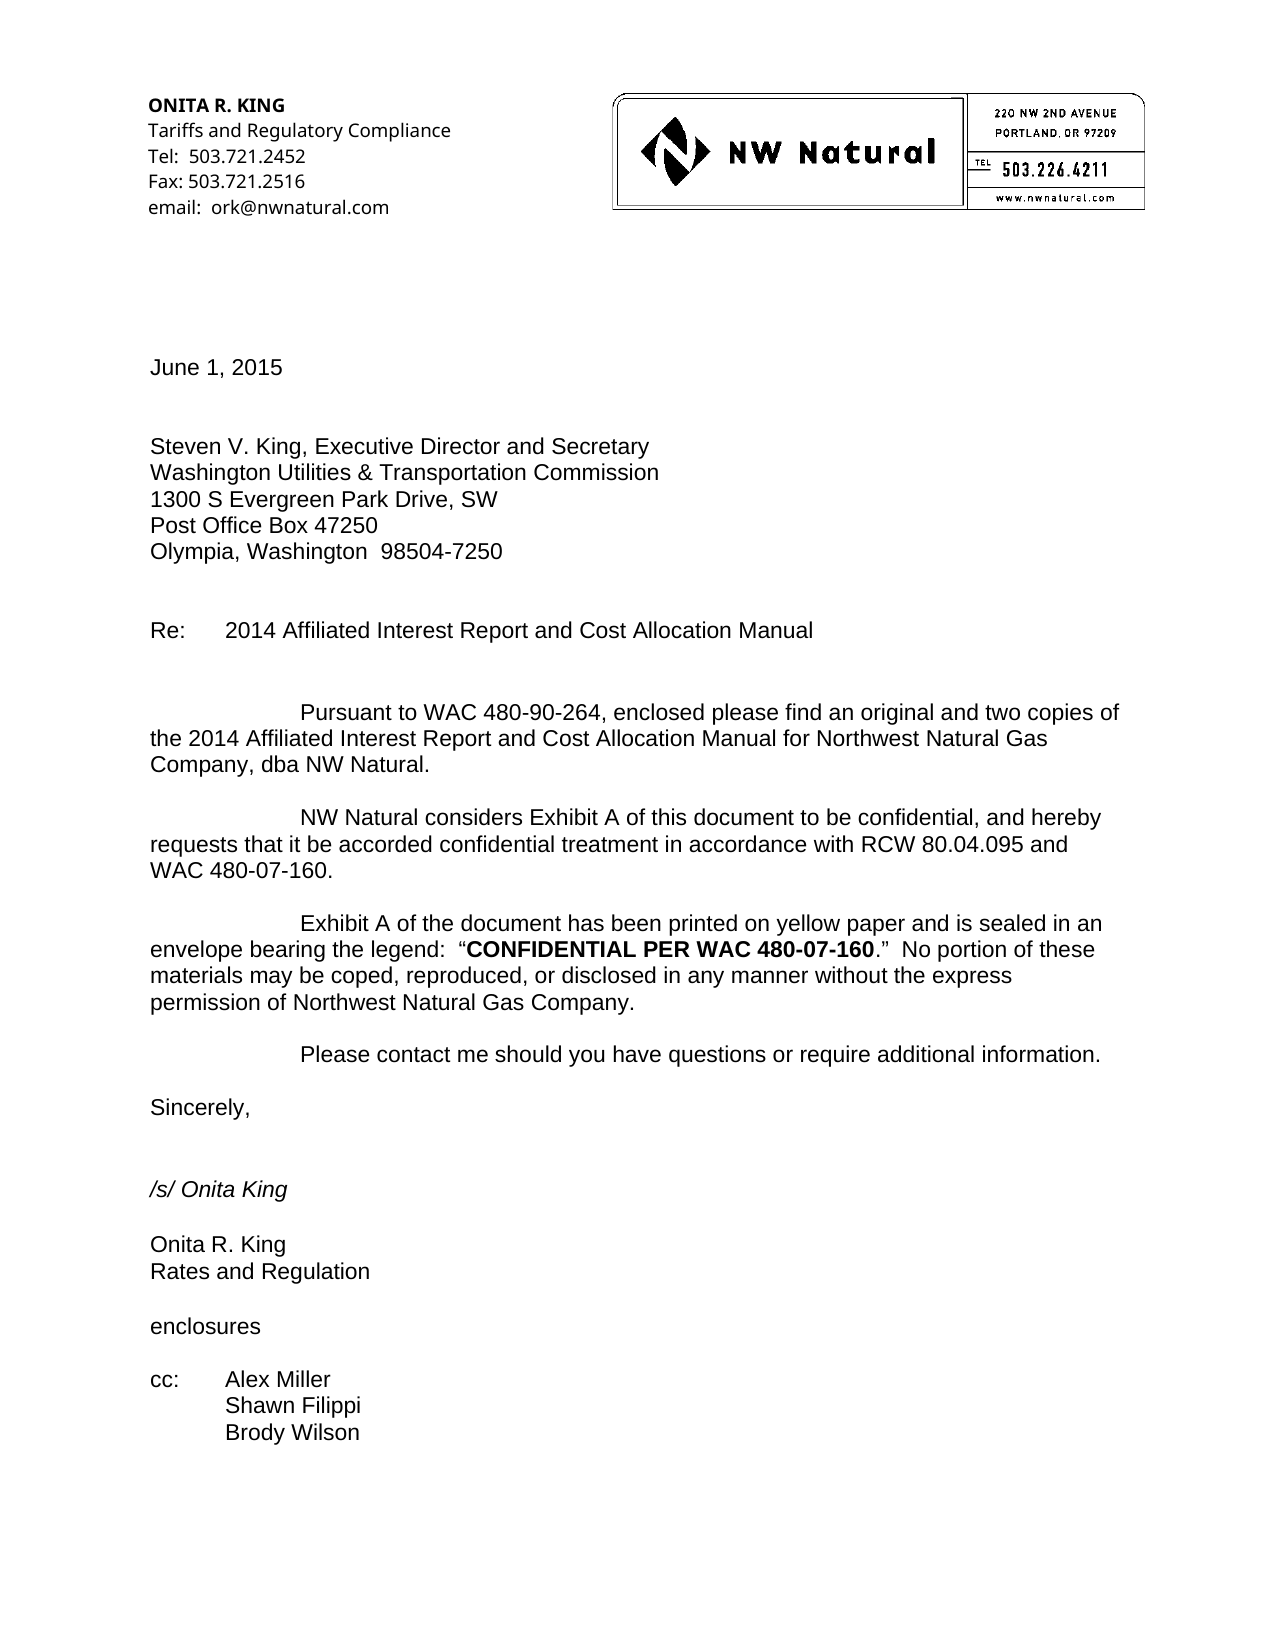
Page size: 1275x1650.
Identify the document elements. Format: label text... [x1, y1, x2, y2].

text Sincerely, [150, 1094, 1125, 1120]
text Please contact me should you have questions or require additional information. [150, 1041, 1125, 1068]
text Steven V. King, Executive Director and Secretary [150, 433, 1125, 459]
text cc: Alex Miller [150, 1366, 1125, 1392]
text /s/ Onita King [150, 1176, 1125, 1202]
text Onita R. King Rates and Regulation [150, 1231, 1125, 1284]
text June 1, 2015 [150, 354, 1125, 380]
text Shawn Filippi [150, 1392, 1125, 1419]
text NW Natural considers Exhibit A of this document to be confidential, and hereby requests that it be accorded confidential treatment in accordance with RCW 80.04.095 and WAC 480-07-160. [150, 804, 1125, 883]
picture [612, 93, 1145, 210]
text enclosures [150, 1313, 1125, 1340]
text Brody Wilson [150, 1419, 1125, 1445]
text Exhibit A of the document has been printed on yellow paper and is sealed in an envelope bearing the legend: “CONFIDENTIAL PER WAC 480-07-160.” No portion of these materials may be coped, reproduced, or disclosed in any manner without the express permission of Northwest Natural Gas Company. [150, 909, 1125, 1015]
text Post Office Box 47250 [150, 512, 1125, 538]
text 1300 S Evergreen Park Drive, SW [150, 486, 1125, 512]
text Washington Utilities & Transportation Commission [150, 459, 1125, 486]
text Olympia, Washington 98504-7250 [150, 538, 1125, 564]
text Re: 2014 Affiliated Interest Report and Cost Allocation Manual [150, 617, 1125, 644]
text Pursuant to WAC 480-90-264, enclosed please find an original and two copies of the 2014 Affiliated Interest Report and Cost Allocation Manual for Northwest Natural Gas Company, dba NW Natural. [150, 699, 1125, 778]
